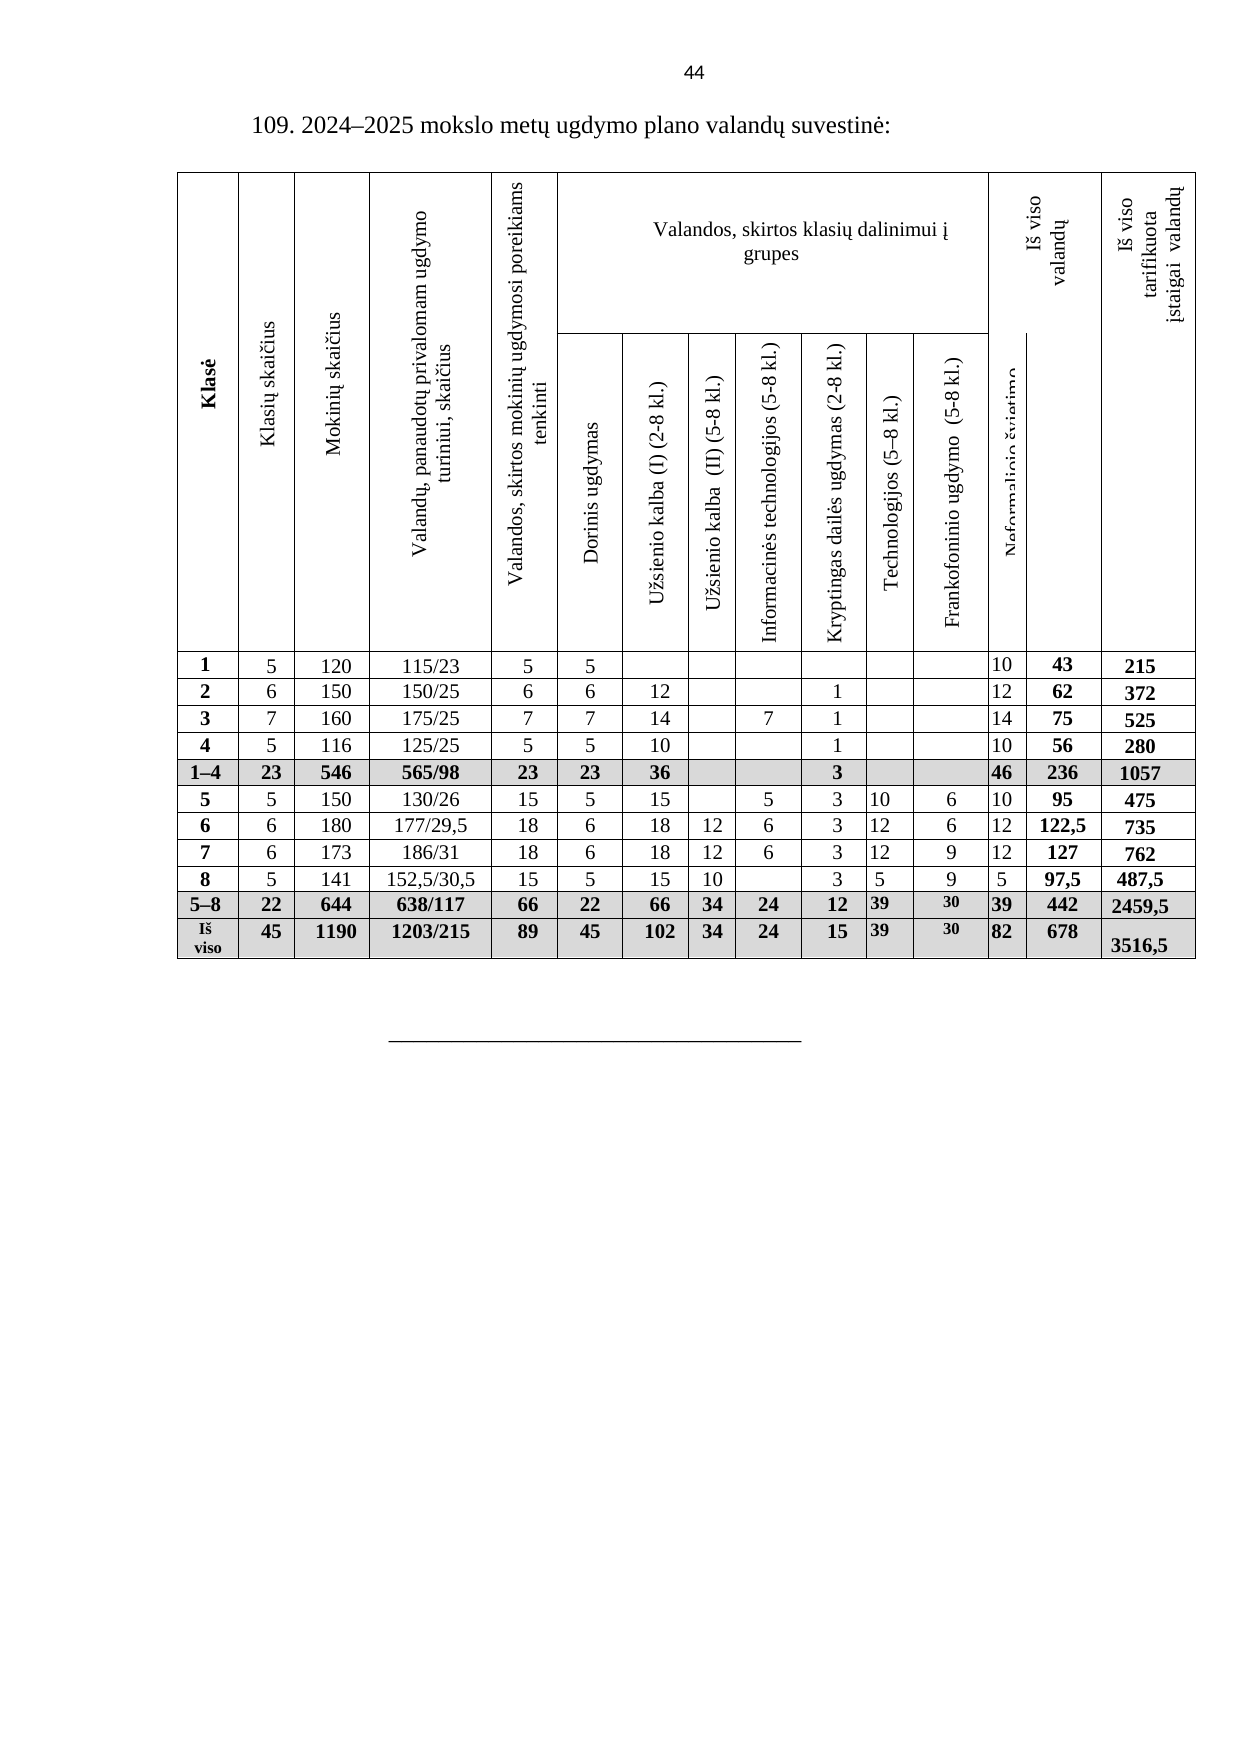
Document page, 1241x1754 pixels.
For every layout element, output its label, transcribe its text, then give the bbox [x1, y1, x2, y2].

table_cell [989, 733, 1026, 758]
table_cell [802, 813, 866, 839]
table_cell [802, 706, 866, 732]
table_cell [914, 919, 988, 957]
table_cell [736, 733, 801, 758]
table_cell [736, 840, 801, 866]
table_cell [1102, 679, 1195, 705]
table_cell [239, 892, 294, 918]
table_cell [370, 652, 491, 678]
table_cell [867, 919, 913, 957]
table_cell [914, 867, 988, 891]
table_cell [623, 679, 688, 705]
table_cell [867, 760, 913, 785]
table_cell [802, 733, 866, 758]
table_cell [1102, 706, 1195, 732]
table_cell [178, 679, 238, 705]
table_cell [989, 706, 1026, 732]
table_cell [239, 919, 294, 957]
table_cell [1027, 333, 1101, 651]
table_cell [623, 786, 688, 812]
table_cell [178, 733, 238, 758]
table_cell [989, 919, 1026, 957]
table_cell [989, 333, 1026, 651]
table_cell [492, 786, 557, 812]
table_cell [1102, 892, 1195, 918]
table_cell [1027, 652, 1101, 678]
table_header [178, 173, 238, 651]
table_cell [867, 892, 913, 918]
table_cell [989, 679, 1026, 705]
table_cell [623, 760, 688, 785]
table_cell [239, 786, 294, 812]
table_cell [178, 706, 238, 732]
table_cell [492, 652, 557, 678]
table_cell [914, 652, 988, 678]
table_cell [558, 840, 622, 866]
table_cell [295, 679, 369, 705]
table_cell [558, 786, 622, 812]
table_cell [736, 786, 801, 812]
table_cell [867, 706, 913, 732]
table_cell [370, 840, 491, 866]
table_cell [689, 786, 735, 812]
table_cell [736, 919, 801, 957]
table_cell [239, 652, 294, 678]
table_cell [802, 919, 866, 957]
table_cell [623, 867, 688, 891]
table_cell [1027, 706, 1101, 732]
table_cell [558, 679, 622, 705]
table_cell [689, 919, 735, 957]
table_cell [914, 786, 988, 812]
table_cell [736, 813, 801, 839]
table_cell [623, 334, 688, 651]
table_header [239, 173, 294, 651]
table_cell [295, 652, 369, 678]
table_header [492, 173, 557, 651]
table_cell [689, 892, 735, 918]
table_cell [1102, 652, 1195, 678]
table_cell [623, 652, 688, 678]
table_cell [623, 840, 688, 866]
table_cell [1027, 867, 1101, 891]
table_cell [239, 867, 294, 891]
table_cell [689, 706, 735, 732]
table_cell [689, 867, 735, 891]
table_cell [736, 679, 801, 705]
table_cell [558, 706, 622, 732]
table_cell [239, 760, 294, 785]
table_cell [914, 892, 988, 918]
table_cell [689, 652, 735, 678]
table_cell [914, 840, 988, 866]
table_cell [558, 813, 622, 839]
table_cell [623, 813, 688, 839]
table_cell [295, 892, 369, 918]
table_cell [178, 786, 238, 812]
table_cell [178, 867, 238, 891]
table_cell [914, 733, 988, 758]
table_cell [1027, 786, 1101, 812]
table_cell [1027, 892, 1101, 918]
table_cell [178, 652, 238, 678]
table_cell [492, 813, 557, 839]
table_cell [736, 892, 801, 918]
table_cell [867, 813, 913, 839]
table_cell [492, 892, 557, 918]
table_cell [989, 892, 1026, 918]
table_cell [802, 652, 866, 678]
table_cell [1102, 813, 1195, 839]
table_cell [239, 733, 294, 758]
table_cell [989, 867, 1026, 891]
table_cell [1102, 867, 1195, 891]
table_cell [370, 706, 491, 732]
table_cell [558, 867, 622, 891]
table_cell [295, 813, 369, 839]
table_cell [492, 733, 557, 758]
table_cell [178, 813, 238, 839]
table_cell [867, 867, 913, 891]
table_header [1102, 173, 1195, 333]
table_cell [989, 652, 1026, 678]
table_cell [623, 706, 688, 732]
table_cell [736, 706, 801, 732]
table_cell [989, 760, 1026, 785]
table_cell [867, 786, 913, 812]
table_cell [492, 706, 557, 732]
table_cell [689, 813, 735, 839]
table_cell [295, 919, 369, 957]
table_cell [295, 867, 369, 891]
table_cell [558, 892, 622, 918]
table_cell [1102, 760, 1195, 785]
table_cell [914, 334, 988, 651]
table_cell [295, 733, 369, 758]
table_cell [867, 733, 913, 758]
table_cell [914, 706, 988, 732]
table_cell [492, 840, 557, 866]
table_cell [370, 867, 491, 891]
text _________________________________ [192, 1016, 1137, 1045]
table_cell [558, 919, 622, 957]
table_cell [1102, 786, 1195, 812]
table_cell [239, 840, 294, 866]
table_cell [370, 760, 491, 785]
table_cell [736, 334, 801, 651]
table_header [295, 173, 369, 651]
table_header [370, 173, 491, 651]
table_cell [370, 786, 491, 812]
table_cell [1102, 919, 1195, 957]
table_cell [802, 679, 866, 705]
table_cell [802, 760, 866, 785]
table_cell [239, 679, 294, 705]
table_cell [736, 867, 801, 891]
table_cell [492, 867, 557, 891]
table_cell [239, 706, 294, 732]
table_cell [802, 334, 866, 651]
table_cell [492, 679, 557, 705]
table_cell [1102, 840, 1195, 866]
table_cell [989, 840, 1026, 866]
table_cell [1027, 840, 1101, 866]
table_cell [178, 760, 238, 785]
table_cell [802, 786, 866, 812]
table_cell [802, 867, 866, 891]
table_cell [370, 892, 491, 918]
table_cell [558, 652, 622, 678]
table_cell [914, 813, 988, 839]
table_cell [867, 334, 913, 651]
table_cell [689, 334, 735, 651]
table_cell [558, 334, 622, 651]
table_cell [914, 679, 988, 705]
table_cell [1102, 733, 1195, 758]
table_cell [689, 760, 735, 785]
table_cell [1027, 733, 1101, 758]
text 109. 2024–2025 mokslo metų ugdymo plano valandų suvestinė: [192, 110, 1137, 139]
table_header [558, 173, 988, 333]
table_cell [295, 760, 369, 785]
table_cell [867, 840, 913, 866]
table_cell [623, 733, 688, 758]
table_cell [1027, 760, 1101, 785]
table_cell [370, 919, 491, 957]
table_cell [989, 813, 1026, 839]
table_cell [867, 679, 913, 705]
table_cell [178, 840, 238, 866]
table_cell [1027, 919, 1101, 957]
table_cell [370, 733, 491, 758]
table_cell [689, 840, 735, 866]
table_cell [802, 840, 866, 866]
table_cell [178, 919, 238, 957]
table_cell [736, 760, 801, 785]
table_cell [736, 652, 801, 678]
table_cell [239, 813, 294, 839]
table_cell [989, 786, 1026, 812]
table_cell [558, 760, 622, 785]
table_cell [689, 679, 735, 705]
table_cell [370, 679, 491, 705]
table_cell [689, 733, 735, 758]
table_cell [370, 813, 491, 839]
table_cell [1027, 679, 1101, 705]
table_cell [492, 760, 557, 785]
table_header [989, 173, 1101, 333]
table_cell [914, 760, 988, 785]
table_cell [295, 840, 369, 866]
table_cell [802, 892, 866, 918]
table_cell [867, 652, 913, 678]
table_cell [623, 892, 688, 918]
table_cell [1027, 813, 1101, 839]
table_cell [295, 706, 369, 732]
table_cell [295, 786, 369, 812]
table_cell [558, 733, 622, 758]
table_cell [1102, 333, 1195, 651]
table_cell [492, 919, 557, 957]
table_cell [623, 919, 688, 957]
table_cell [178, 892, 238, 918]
